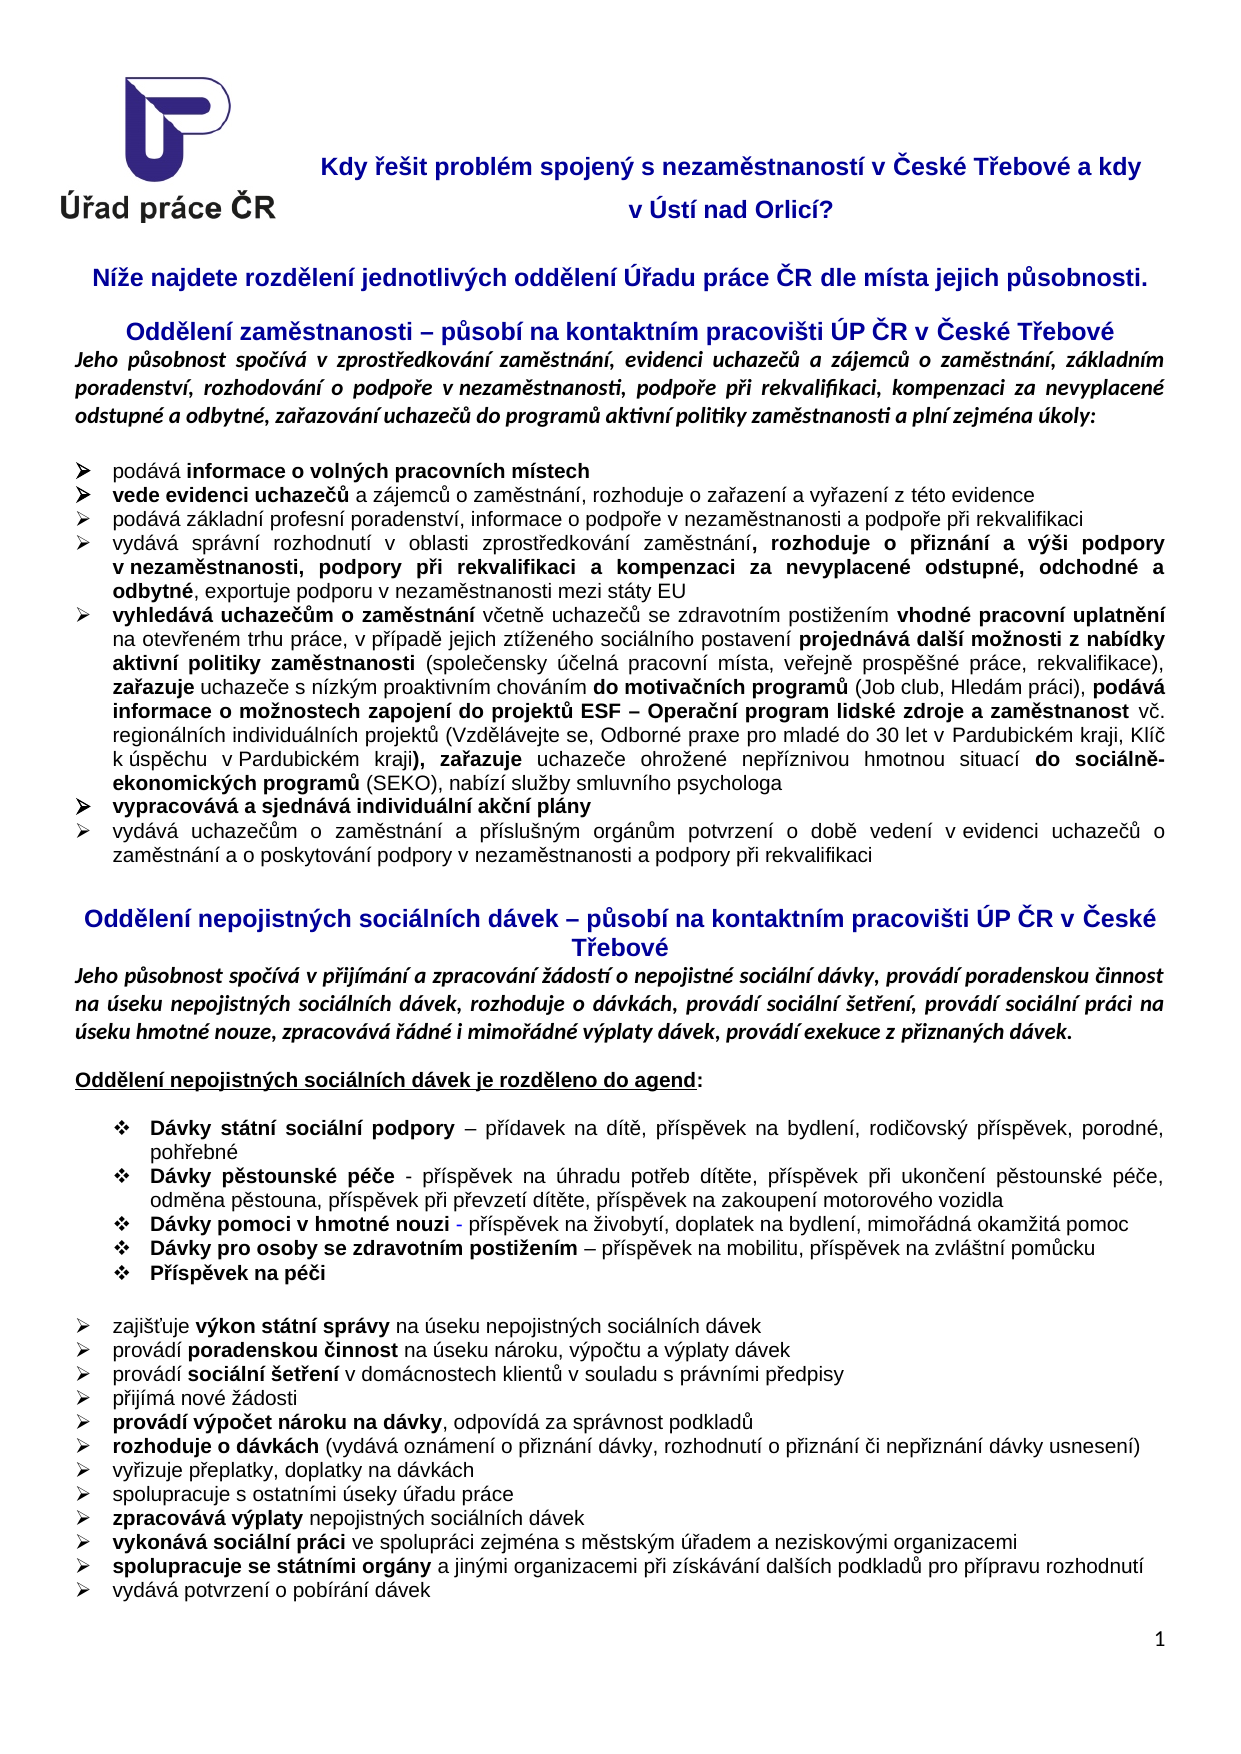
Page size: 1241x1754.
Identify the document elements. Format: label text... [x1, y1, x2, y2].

subtitle Níže najdete rozdělení jednotlivých oddělení Úřadu práce ČR dle místa jejich působnosti. [75, 263, 1165, 291]
list vede evidenci uchazečů a zájemců o zaměstnání, rozhoduje o zařazení a vyřazení z této evidence [75, 482, 1165, 507]
subtitle Oddělení zaměstnanosti – působí na kontaktním pracovišti ÚP ČR v České Třebové [75, 316, 1165, 345]
list Jeho působnost spočívá v přijímání a zpracování žádostí o nepojistné sociální dávky, provádí poradenskou činnost na úseku nepojistných sociálních dávek, rozhoduje o dávkách, provádí sociální šetření, provádí sociální práci na úseku hmotné nouze, zpracovává řádné i mimořádné výplaty dávek, provádí exekuce z přiznaných dávek. [75, 961, 1165, 1046]
list vydává uchazečům o zaměstnání a příslušným orgánům potvrzení o době vedení v evidenci uchazečů o zaměstnání a o poskytování podpory v nezaměstnanosti a podpory při rekvalifikaci [75, 818, 1165, 866]
list podává základní profesní poradenství, informace o podpoře v nezaměstnanosti a podpoře při rekvalifikaci [75, 507, 1165, 531]
list přijímá nové žádosti [75, 1386, 1165, 1410]
list Jeho působnost spočívá v zprostředkování zaměstnání, evidenci uchazečů a zájemců o zaměstnání, základním poradenství, rozhodování o podpoře v nezaměstnanosti, podpoře při rekvalifikaci, kompenzaci za nevyplacené odstupné a odbytné, zařazování uchazečů do programů aktivní politiky zaměstnanosti a plní zejména úkoly: [75, 345, 1165, 429]
list podává informace o volných pracovních místech [75, 458, 1165, 482]
subtitle Kdy řešit problém spojený s nezaměstnaností v České Třebové a kdy v Ústí nad Orlicí? [279, 151, 1165, 223]
text Oddělení nepojistných sociálních dávek je rozděleno do agend: [75, 1068, 1165, 1092]
list vypracovává a sjednává individuální akční plány [75, 794, 1165, 818]
list vydává správní rozhodnutí v oblasti zprostředkování zaměstnání, rozhoduje o přiznání a výši podpory v nezaměstnanosti, podpory při rekvalifikaci a kompenzaci za nevyplacené odstupné, odchodné a odbytné, exportuje podporu v nezaměstnanosti mezi státy EU [75, 531, 1165, 603]
list vydává potvrzení o pobírání dávek [75, 1578, 1165, 1602]
list provádí výpočet nároku na dávky, odpovídá za správnost podkladů [75, 1410, 1165, 1434]
list Dávky státní sociální podpory – přídavek na dítě, příspěvek na bydlení, rodičovský příspěvek, porodné, pohřebné [112, 1116, 1165, 1164]
list spolupracuje se státními orgány a jinými organizacemi při získávání dalších podkladů pro přípravu rozhodnutí [75, 1554, 1165, 1578]
picture [59, 48, 279, 223]
list vyhledává uchazečům o zaměstnání včetně uchazečů se zdravotním postižením vhodné pracovní uplatnění na otevřeném trhu práce, v případě jejich ztíženého sociálního postavení projednává další možnosti z nabídky aktivní politiky zaměstnanosti (společensky účelná pracovní místa, veřejně prospěšné práce, rekvalifikace), zařazuje uchazeče s nízkým proaktivním chováním do motivačních programů (Job club, Hledám práci), podává informace o možnostech zapojení do projektů ESF – Operační program lidské zdroje a zaměstnanost vč. regionálních individuálních projektů (Vzdělávejte se, Odborné praxe pro mladé do 30 let v Pardubickém kraji, Klíč k úspěchu v Pardubickém kraji), zařazuje uchazeče ohrožené nepříznivou hmotnou situací do sociálně-ekonomických programů (SEKO), nabízí služby smluvního psychologa [75, 603, 1165, 794]
list rozhoduje o dávkách (vydává oznámení o přiznání dávky, rozhodnutí o přiznání či nepřiznání dávky usnesení) [75, 1434, 1165, 1458]
list vykonává sociální práci ve spolupráci zejména s městským úřadem a neziskovými organizacemi [75, 1530, 1165, 1554]
list provádí sociální šetření v domácnostech klientů v souladu s právními předpisy [75, 1362, 1165, 1386]
list Dávky pomoci v hmotné nouzi - příspěvek na živobytí, doplatek na bydlení, mimořádná okamžitá pomoc [112, 1212, 1165, 1236]
list Dávky pěstounské péče - příspěvek na úhradu potřeb dítěte, příspěvek při ukončení pěstounské péče, odměna pěstouna, příspěvek při převzetí dítěte, příspěvek na zakoupení motorového vozidla [112, 1164, 1165, 1212]
list Dávky pro osoby se zdravotním postižením – příspěvek na mobilitu, příspěvek na zvláštní pomůcku [112, 1236, 1165, 1260]
subtitle Oddělení nepojistných sociálních dávek – působí na kontaktním pracovišti ÚP ČR v České Třebové [75, 904, 1165, 961]
list zpracovává výplaty nepojistných sociálních dávek [75, 1506, 1165, 1530]
list provádí poradenskou činnost na úseku nároku, výpočtu a výplaty dávek [75, 1338, 1165, 1362]
list zajišťuje výkon státní správy na úseku nepojistných sociálních dávek [75, 1313, 1165, 1338]
list vyřizuje přeplatky, doplatky na dávkách [75, 1458, 1165, 1482]
list Příspěvek na péči [112, 1260, 1165, 1284]
list spolupracuje s ostatními úseky úřadu práce [75, 1482, 1165, 1506]
